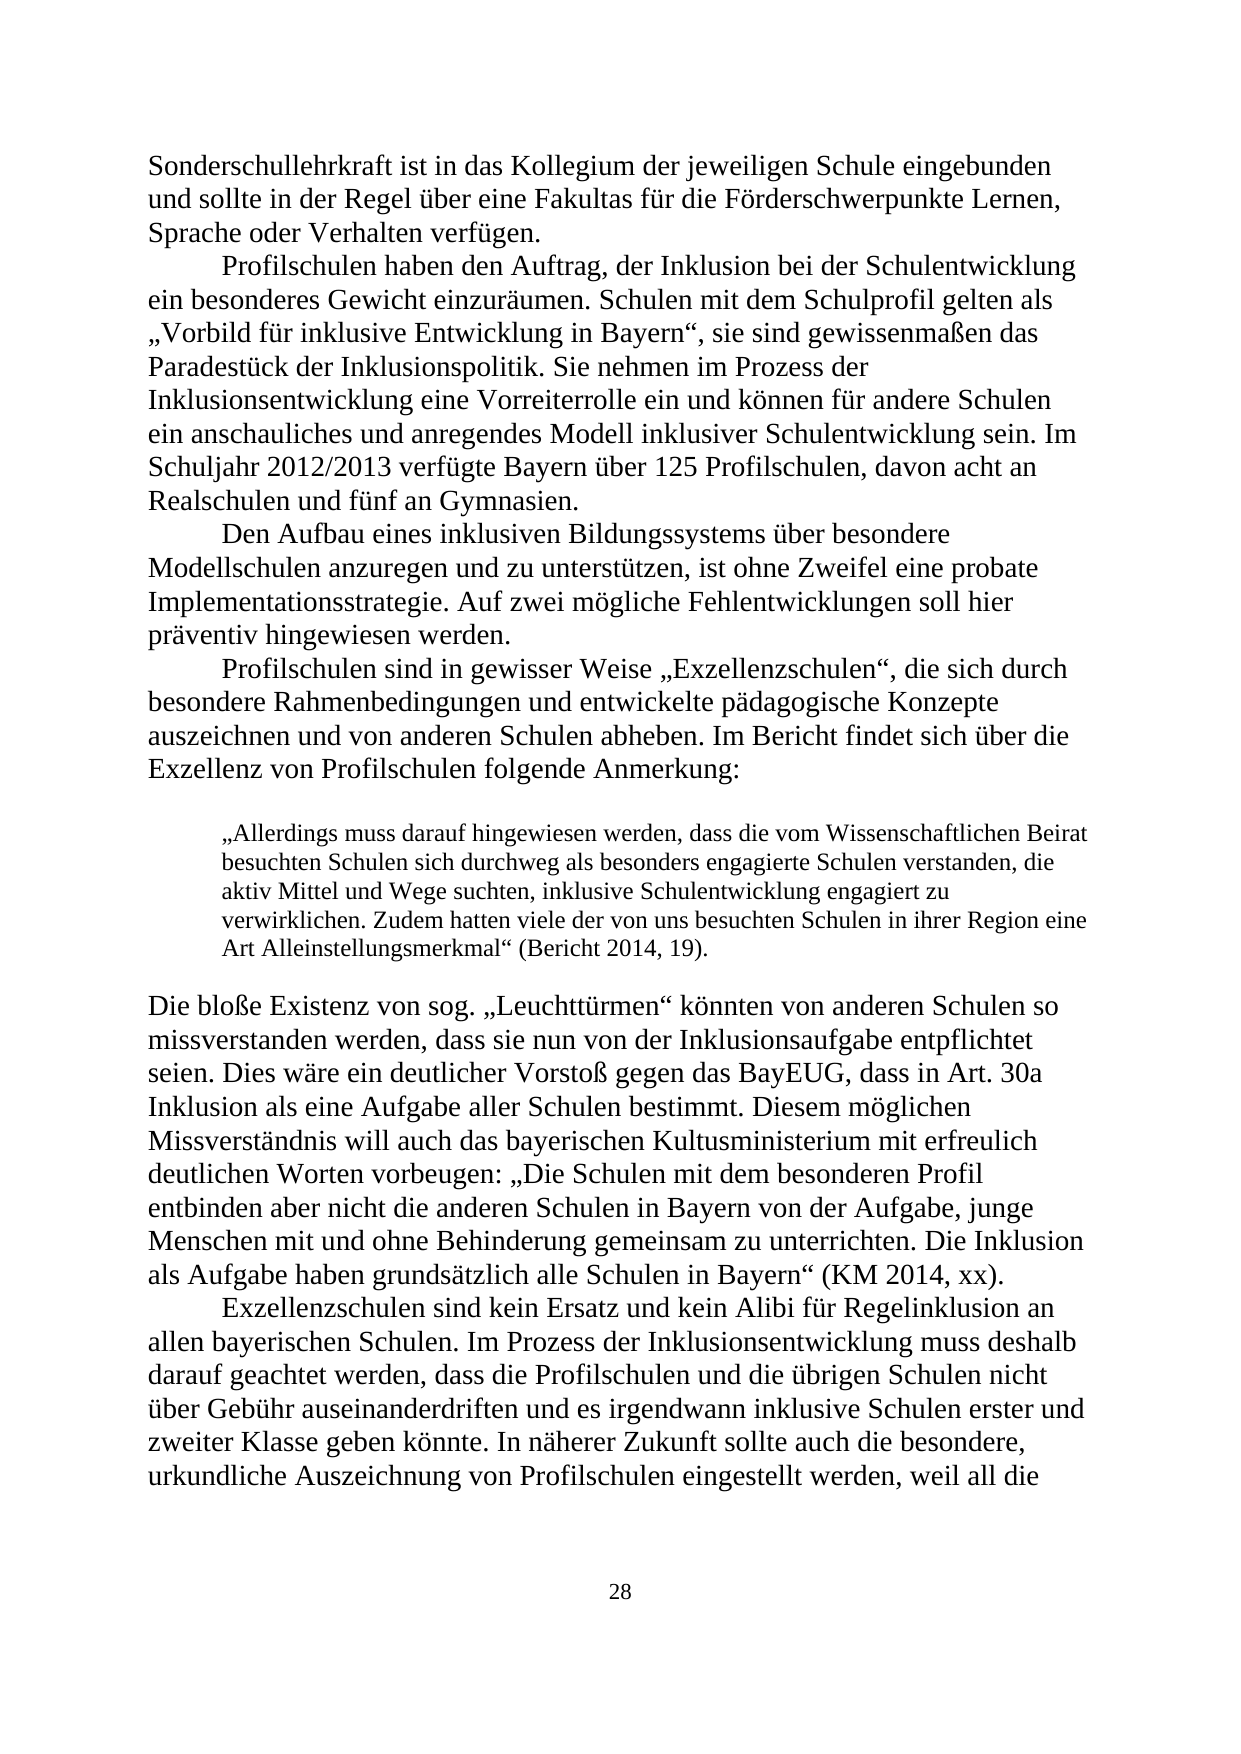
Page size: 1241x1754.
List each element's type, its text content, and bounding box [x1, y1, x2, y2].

text Den Aufbau eines inklusiven Bildungssystems über besondere Modellschulen anzuregen und zu unterstützen, ist ohne Zweifel eine probate Implementationsstrategie. Auf zwei mögliche Fehlentwicklungen soll hier präventiv hingewiesen werden. [148, 517, 1093, 651]
text besuchten Schulen sich durchweg als besonders engagierte Schulen verstanden, die [221, 847, 1093, 876]
text Profilschulen sind in gewisser Weise „Exzellenzschulen“, die sich durch besondere Rahmenbedingungen und entwickelte pädagogische Konzepte auszeichnen und von anderen Schulen abheben. Im Bericht findet sich über die Exzellenz von Profilschulen folgende Anmerkung: [148, 651, 1093, 785]
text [148, 148, 1093, 517]
text „Allerdings muss darauf hingewiesen werden, dass die vom Wissenschaftlichen Beirat [221, 818, 1093, 847]
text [148, 988, 1093, 1492]
text aktiv Mittel und Wege suchten, inklusive Schulentwicklung engagiert zu verwirklichen. Zudem hatten viele der von uns besuchten Schulen in ihrer Region eine Art Alleinstellungsmerkmal“ (Bericht 2014, 19). [221, 876, 1093, 962]
